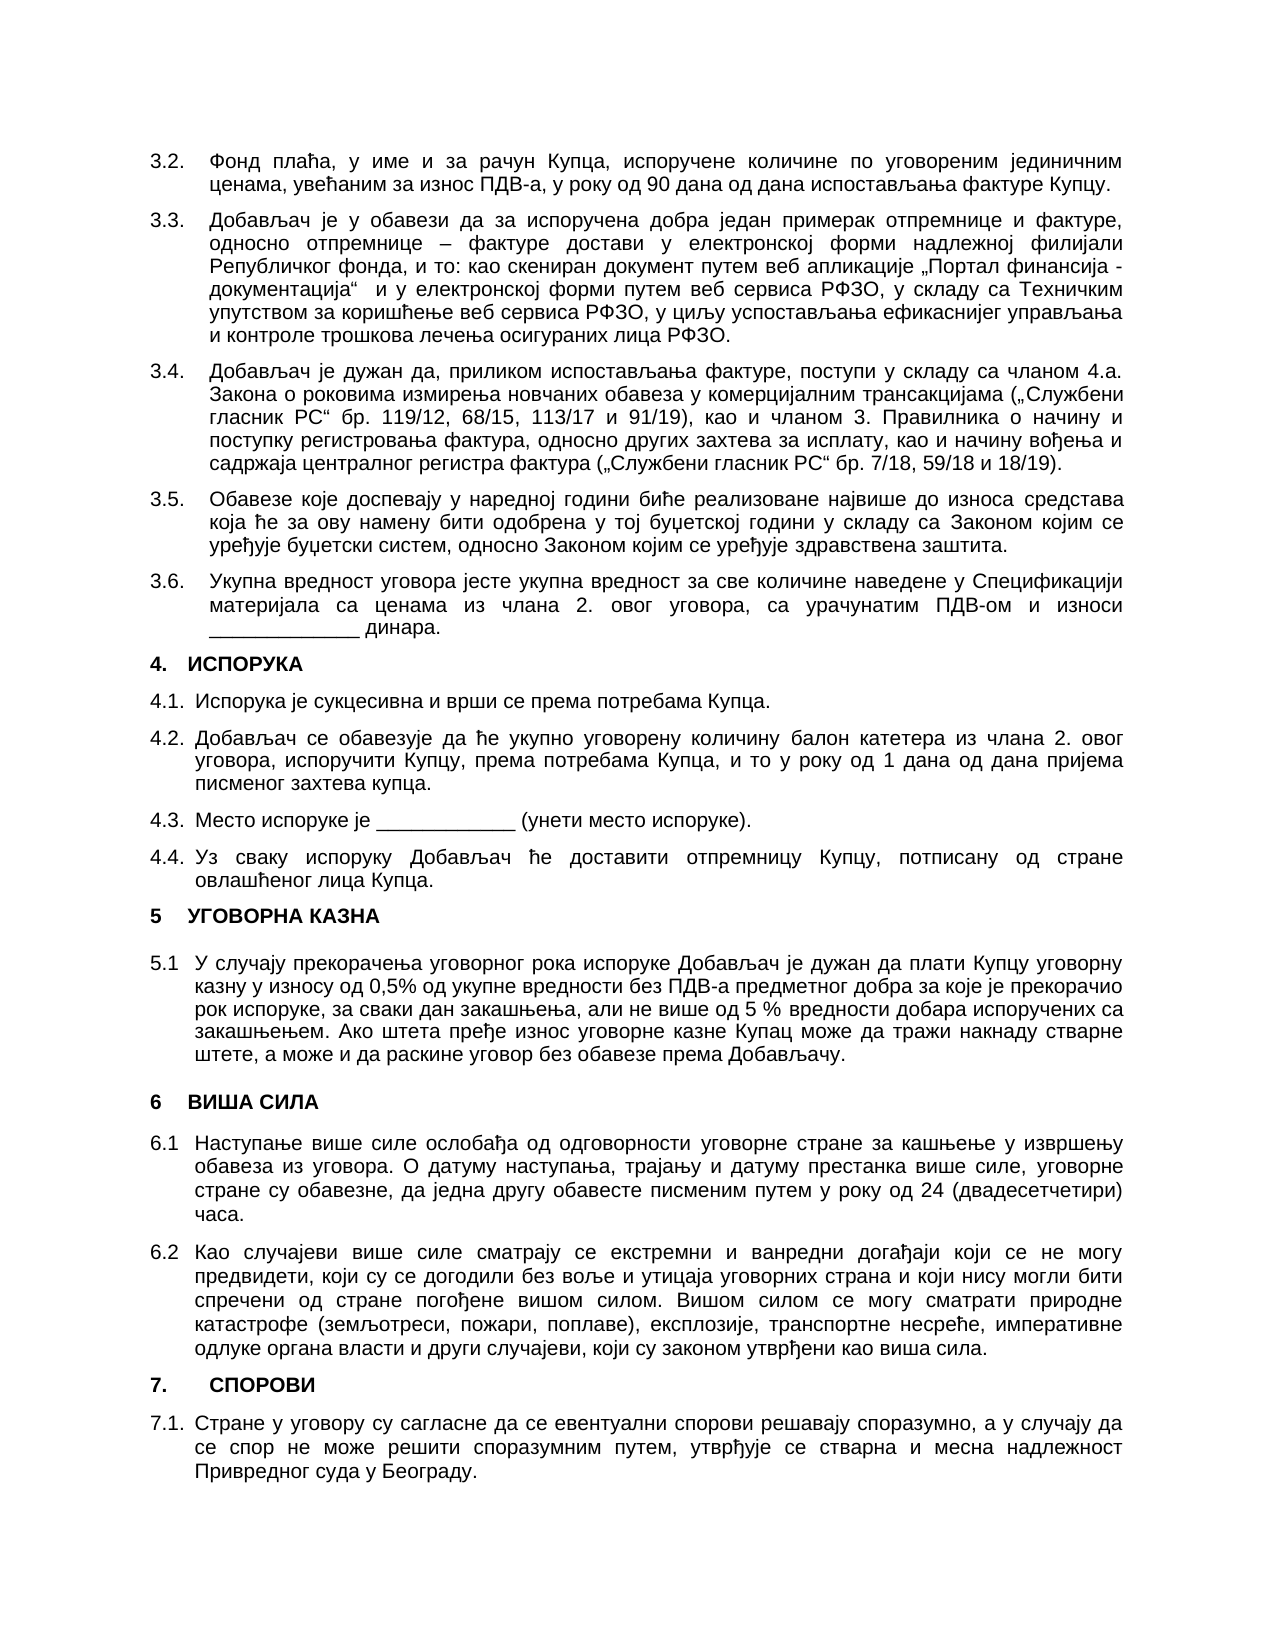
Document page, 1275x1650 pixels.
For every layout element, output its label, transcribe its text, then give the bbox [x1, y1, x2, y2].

list УГОВОРНА КАЗНА [150, 906, 1125, 928]
list Укупна вредност уговора јесте укупна вредност за све количине наведене у Спецификацији материјала са ценама из члана 2. овог уговора, са урачунатим ПДВ-ом и износи _____________ динара. [150, 571, 1124, 639]
list Добављач је у обавези да за испоручена добра један примерак отпремнице и фактуре, односно отпремнице – фактуре достави у електронској форми надлежној филијали Републичког фонда, и то: као скениран документ путем веб апликације „Портал финансија - документација“ и у електронској форми путем веб сервиса РФЗО, у складу са Техничким упутством за коришћење веб сервиса РФЗО, у циљу успостављања ефикаснијег управљања и контроле трошкова лечења осигураних лица РФЗО. [150, 209, 1124, 346]
list У случају прекорачења уговорног рока испоруке Добављач је дужан да плати Купцу уговорну казну у износу од 0,5% од укупне вредности без ПДВ-а предметног добра за које је прекорачио рок испоруке, за сваки дан закашњења, али не више од 5 % вредности добара испоручених са закашњењем. Ако штета пређе износ уговорне казне Купац може да тражи накнаду стварне штете, а може и да раскине уговор без обавезе према Добављачу. [150, 952, 1124, 1066]
list Уз сваку испоруку Добављач ће доставити отпремницу Купцу, потписану од стране овлашћеног лица Купца. [150, 846, 1124, 891]
list ИСПОРУКА [150, 653, 1124, 676]
list ВИША СИЛА [150, 1090, 1123, 1114]
list Фонд плаћа, у име и за рачун Купца, испоручене количине по уговореним јединичним ценама, увећаним за износ ПДВ-а, у року од 90 дана од дана испостављања фактуре Купцу. [150, 150, 1124, 196]
list Место испоруке је ____________ (унети место испоруке). [150, 809, 1124, 832]
list Наступање више силе ослобађа од одговорности уговорне стране за кашњење у извршењу обавеза из уговора. О датуму наступања, трајању и датуму престанка више силе, уговорне стране су обавезне, да једна другу обавесте писменим путем у року од 24 (двадесетчетири) часа. [150, 1131, 1124, 1227]
list Стране у уговору су сагласне да се евентуални спорови решавају споразумно, а у случају да се спор не може решити споразумним путем, утврђује се стварна и месна надлежност Привредног суда у Београду. [150, 1411, 1124, 1483]
list Oбавезе које доспевају у наредној години биће реализоване највише до износа средстава која ће за ову намену бити одобрена у тој буџетској години у складу са Законом којим се уређује буџетски систем, односно Законом којим се уређује здравствена заштита. [150, 488, 1124, 557]
list Као случајеви више силе сматрају се екстремни и ванредни догађаји који се не могу предвидети, који су се догодили без воље и утицаја уговорних страна и који нису могли бити спречени од стране погођене вишом силом. Вишом силом се могу сматрати природне катастрофе (земљотреси, пожари, поплаве), експлозије, транспортне несреће, императивне одлуке органа власти и други случајеви, који су законом утврђени као виша сила. [150, 1241, 1124, 1360]
list Испорука је сукцесивна и врши се према потребама Купца. [150, 690, 1124, 713]
list СПОРОВИ [150, 1374, 1124, 1397]
list Добављач се обавезује да ће укупно уговорену количину балон катетера из члана 2. овог уговора, испоручити Купцу, према потребама Купца, и то у року од 1 дана од дана пријема писменог захтева купца. [150, 727, 1124, 795]
list Добављач је дужан да, приликом испостављања фактуре, поступи у складу са чланом 4.а. Закона о роковима измирења новчаних обавеза у комерцијалним трансакцијама („Службени гласник РС“ бр. 119/12, 68/15, 113/17 и 91/19), као и чланом 3. Правилника о начину и поступку регистровања фактура, односно других захтева за исплату, као и начину вођења и садржаја централног регистра фактура („Службени гласник РС“ бр. 7/18, 59/18 и 18/19). [150, 360, 1124, 474]
